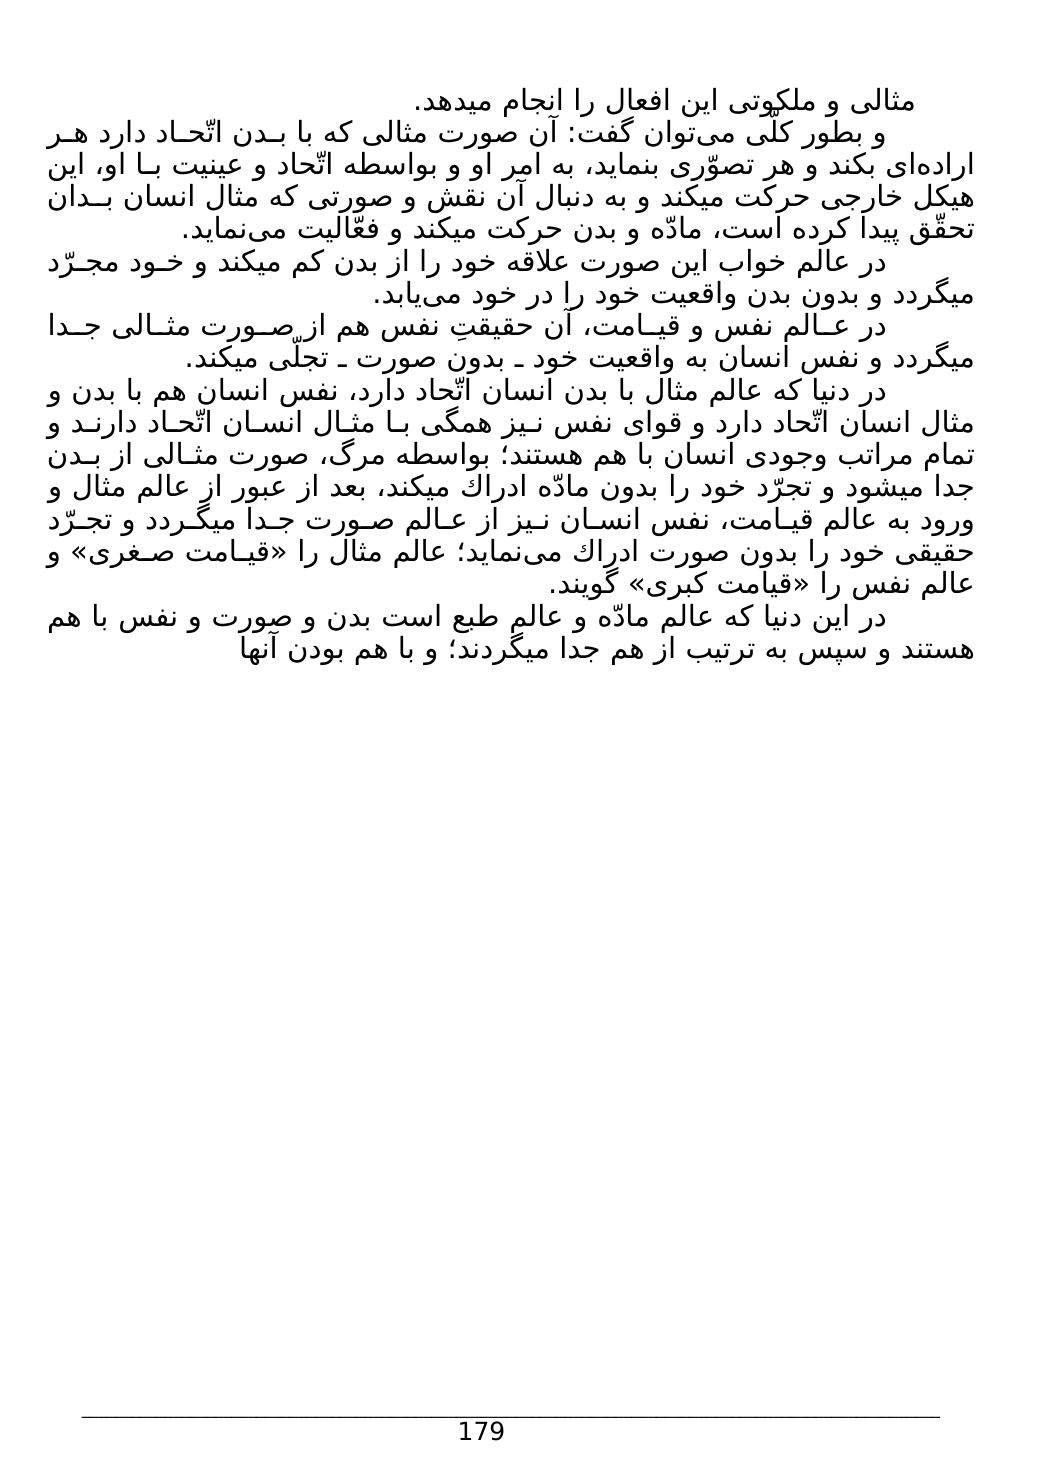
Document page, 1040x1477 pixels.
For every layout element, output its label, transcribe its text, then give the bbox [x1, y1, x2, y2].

text مثالى و ملكوتى این افعال را انجام میدهد. [47, 84, 975, 117]
text و بطور كلّى مى‌توان گفت: آن صورت مثالى كه با بدن اتّحاد دارد هر اراده‌اى بكند و هر تصوّرى بنماید، به امر او و بواسطه اتّحاد و عینیت با او، این هیكل خارجى حركت میكند و به دنبال آن نقش و صورتى كه مثال انسان بدان تحقّق پیدا كرده است، مادّه و بدن حركت میكند و فعّالیت مى‌نماید. [47, 117, 975, 246]
text در عالم خواب این صورت علاقه خود را از بدن كم میكند و خود مجرّد میگردد و بدون بدن واقعیت خود را در خود مى‌یابد. [47, 246, 975, 310]
text در عالم نفس و قیامت، آن حقیقتِ نفس هم از صورت مثالى جدا میگردد و نفس انسان به واقعیت خود ـ بدون صورت ـ تجلّى میكند. [47, 310, 975, 374]
text در دنیا كه عالم مثال با بدن انسان اتّحاد دارد، نفس انسان هم با بدن و مثال انسان اتّحاد دارد و قواى نفس نیز همگى با مثال انسان اتّحاد دارند و تمام مراتب وجودى انسان با هم هستند؛ بواسطه مرگ، صورت مثالى از بدن جدا میشود و تجرّد خود را بدون مادّه ادراك میكند، بعد از عبور از عالم مثال و ورود به عالم قیامت، نفس انسان نیز از عالم صورت جدا میگردد و تجرّد حقیقى خود را بدون صورت ادراك مى‌نماید؛ عالم مثال را «قیامت صغرى» و عالم نفس را «قیامت كبرى» گویند. [47, 374, 975, 601]
text در این دنیا كه عالم مادّه و عالم طبع است بدن و صورت و نفس با هم هستند و سپس به ترتیب از هم جدا میگردند؛ و با هم بودن آنها [47, 601, 975, 665]
